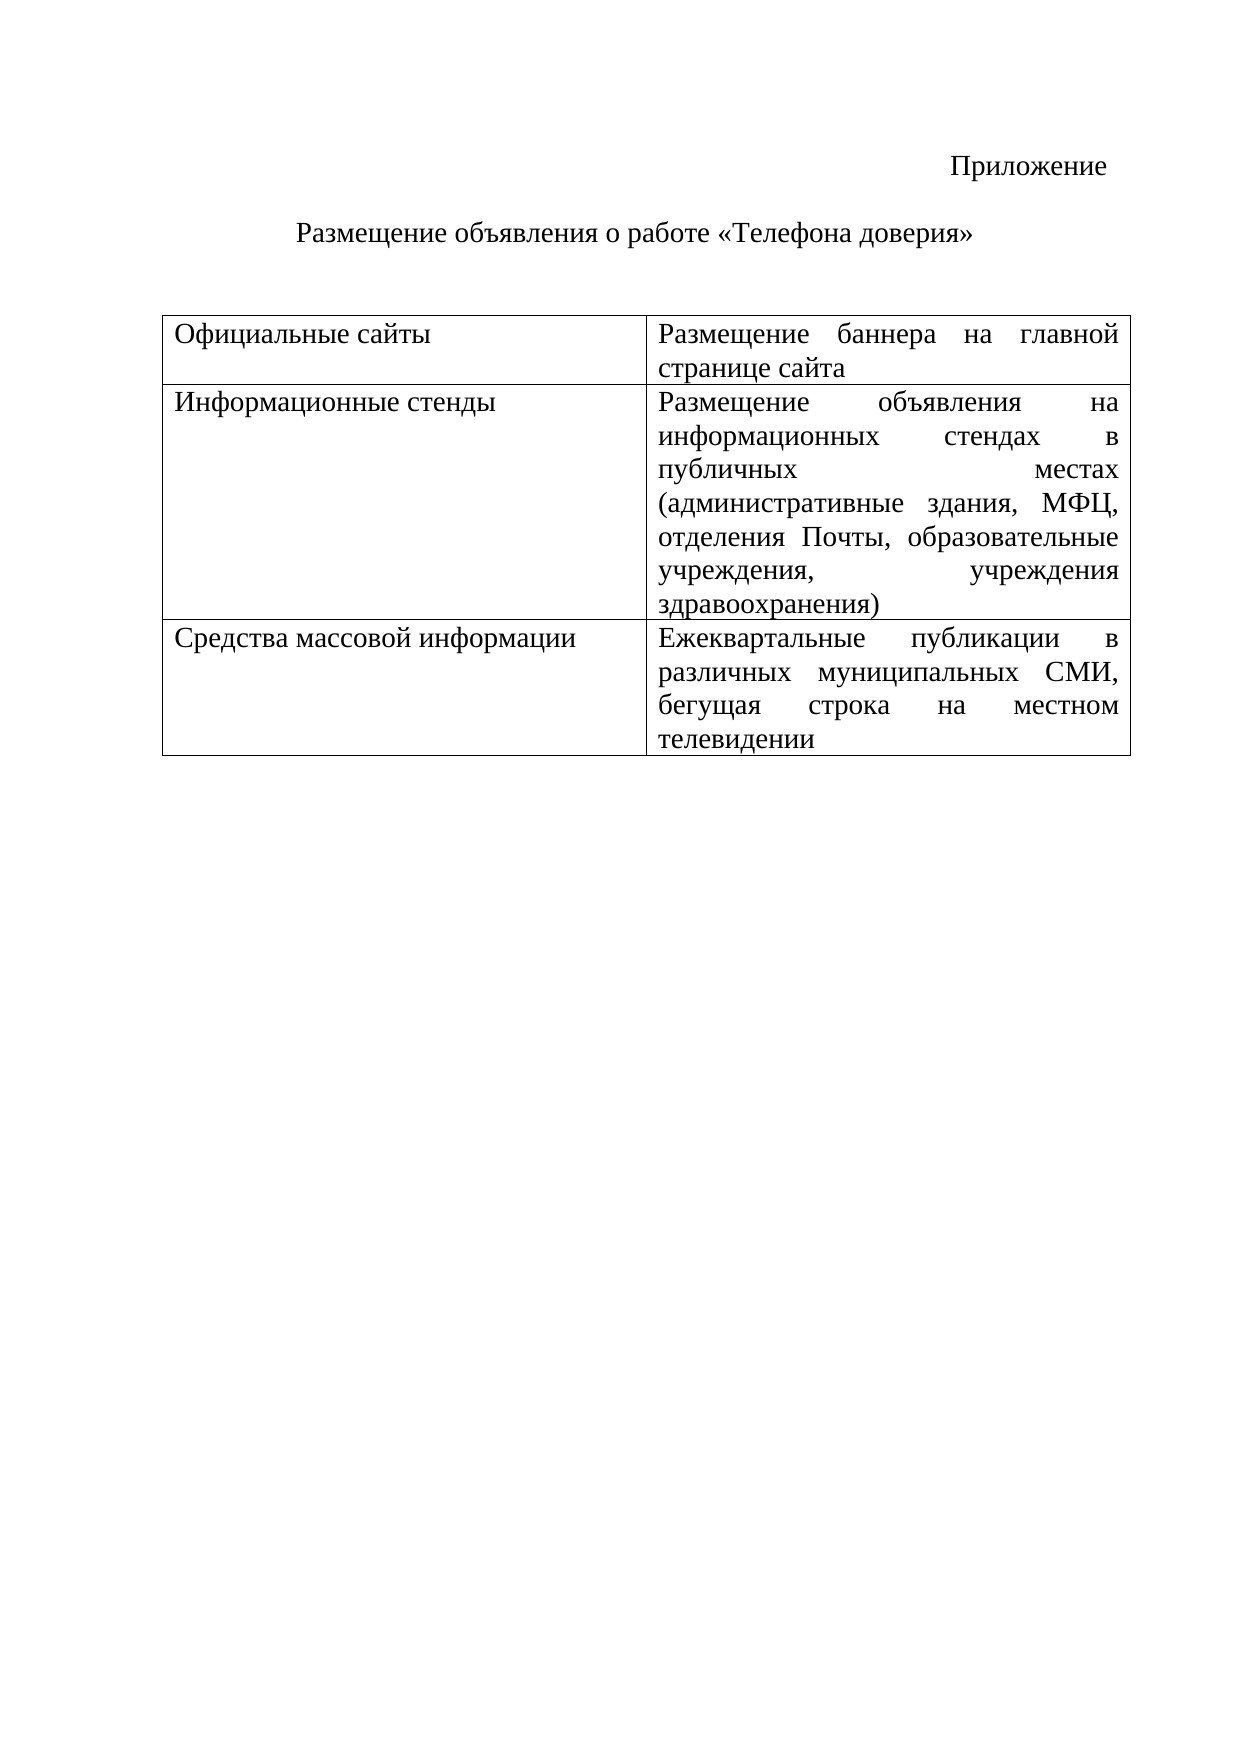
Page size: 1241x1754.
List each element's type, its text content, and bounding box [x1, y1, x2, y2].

table_cell Информационные стенды [163, 385, 646, 619]
table_cell Ежеквартальные публикации в различных муниципальных СМИ, бегущая строка на местном телевидении [647, 620, 1130, 754]
text Размещение объявления о работе «Телефона доверия» [162, 215, 1107, 248]
table_header Размещение баннера на главной странице сайта [647, 316, 1130, 383]
table_header Официальные сайты [163, 316, 646, 383]
text Приложение [162, 148, 1107, 181]
table_cell Размещение объявления на информационных стендах в публичных местах (административные здания, МФЦ, отделения Почты, образовательные учреждения, учреждения здравоохранения) [647, 385, 1130, 619]
table_cell Средства массовой информации [163, 620, 646, 754]
